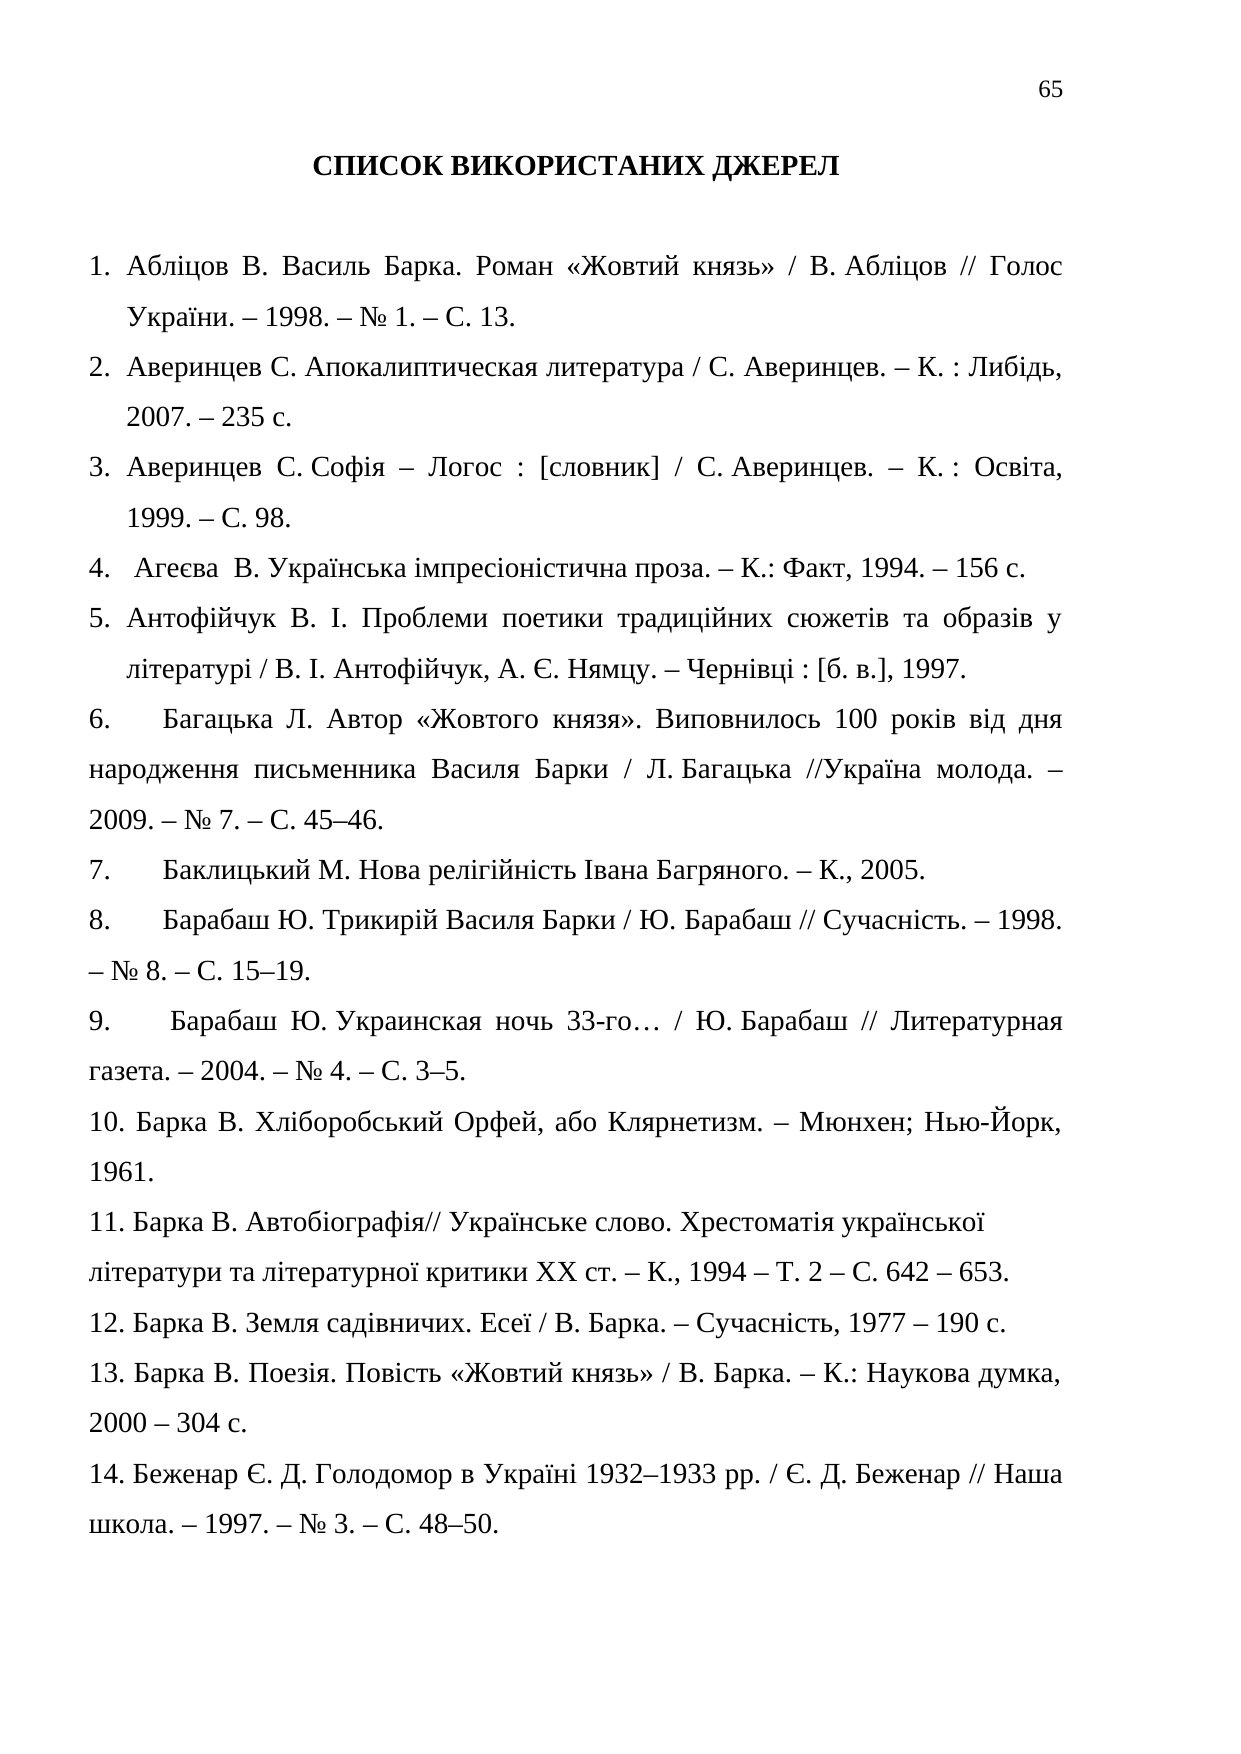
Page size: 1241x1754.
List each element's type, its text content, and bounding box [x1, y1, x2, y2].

list Барабаш Ю. Украинская ночь 33-го… / Ю. Барабаш // Литературная газета. – 2004. – № 4. – С. 3–5. [89, 1003, 1063, 1087]
list Аверинцев С. Апокалиптическая литература / С. Аверинцев. – К. : Либідь, 2007. – 235 с. [89, 349, 1063, 433]
text 11. Барка В. Автобіографія// Українське слово. Хрестоматія української [89, 1204, 1063, 1238]
list Аверинцев С. Софія – Логос : [словник] / С. Аверинцев. – К. : Освіта, 1999. – С. 98. [89, 449, 1063, 533]
list Агеєва В. Українська імпресіоністична проза. – К.: Факт, 1994. – 156 с. [89, 550, 1063, 584]
text 14. Беженар Є. Д. Голодомор в Україні 1932–1933 рр. / Є. Д. Беженар // Наша школа. – 1997. – № 3. – С. 48–50. [89, 1456, 1063, 1540]
list Багацька Л. Автор «Жовтого князя». Виповнилось 100 років від дня народження письменника Василя Барки / Л. Багацька //Україна молода. – 2009. – № 7. – С. 45–46. [89, 701, 1063, 835]
text 13. Барка В. Поезія. Повість «Жовтий князь» / В. Барка. – К.: Наукова думка, 2000 – 304 с. [89, 1355, 1063, 1439]
text 10. Барка В. Хліборобський Орфей, або Клярнетизм. – Мюнхен; Нью-Йорк, 1961. [89, 1104, 1063, 1187]
list Барабаш Ю. Трикирій Василя Барки / Ю. Барабаш // Сучасність. – 1998. – № 8. – С. 15–19. [89, 902, 1063, 986]
text СПИСОК ВИКОРИСТАНИХ ДЖЕРЕЛ [89, 148, 1063, 181]
list Антофійчук В. І. Проблеми поетики традиційних сюжетів та образів у літературі / В. І. Антофійчук, А. Є. Нямцу. – Чернівці : [б. в.], 1997. [89, 601, 1063, 684]
list Баклицький М. Нова релігійність Івана Багряного. – К., 2005. [89, 852, 1063, 886]
text 12. Барка В. Земля садівничих. Есеї / В. Барка. – Сучасність, 1977 – 190 с. [89, 1305, 1063, 1338]
list Абліцов В. Василь Барка. Роман «Жовтий князь» / В. Абліцов // Голос України. – 1998. – № 1. – С. 13. [89, 248, 1063, 332]
text літератури та літературної критики ХХ ст. – К., 1994 – Т. 2 – С. 642 – 653. [89, 1254, 1063, 1288]
